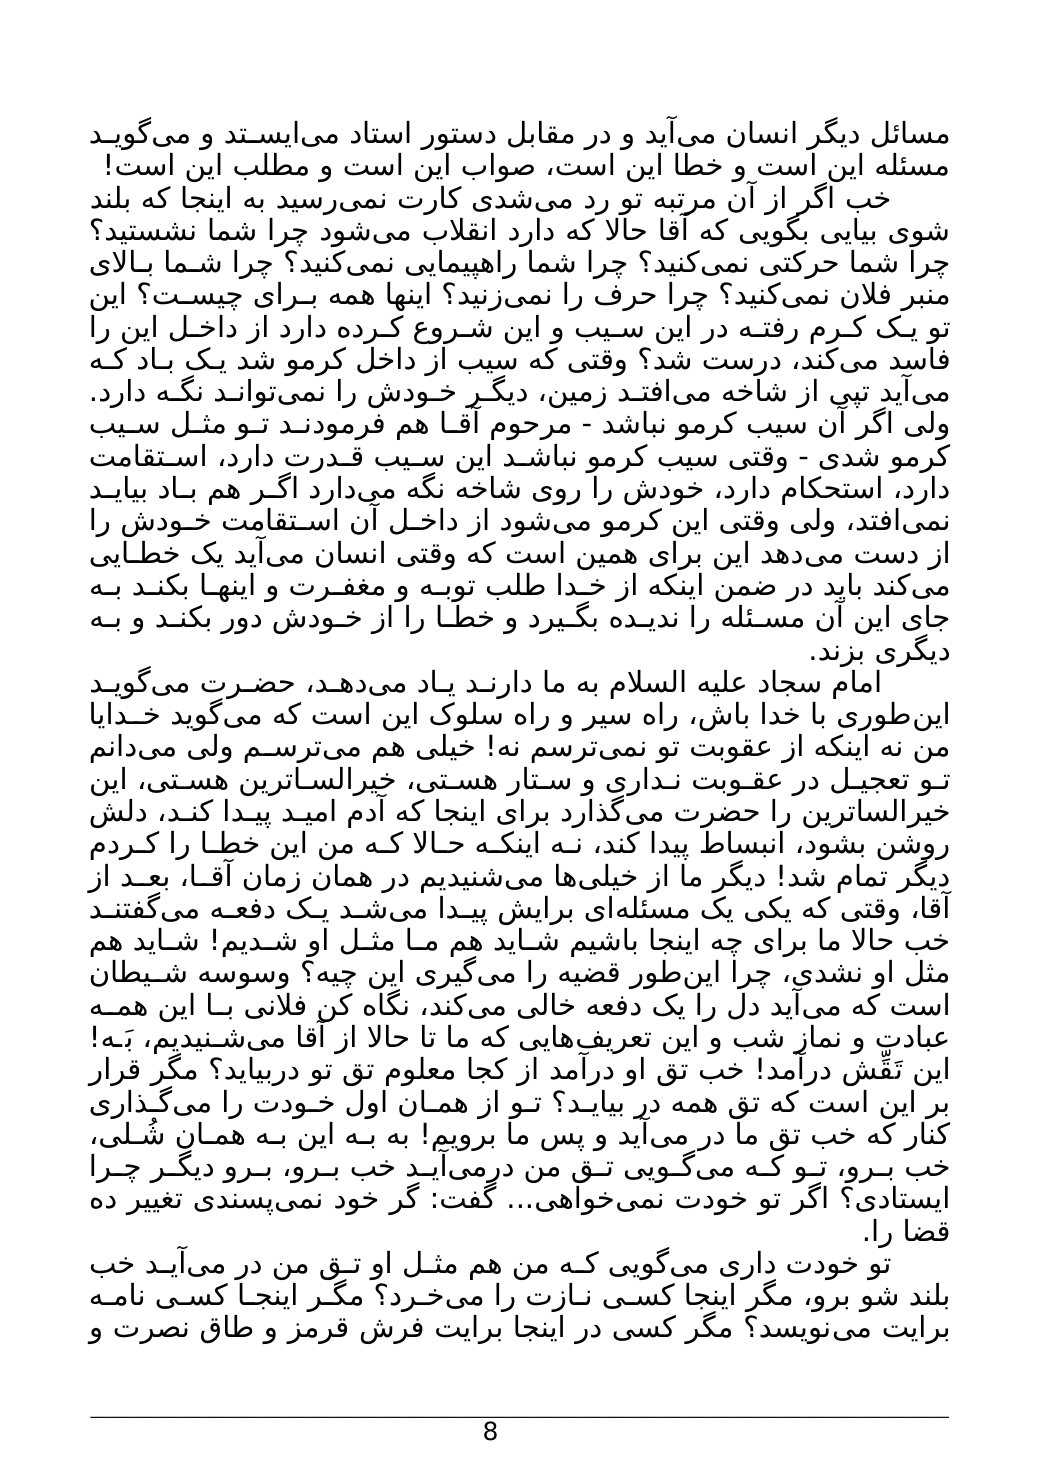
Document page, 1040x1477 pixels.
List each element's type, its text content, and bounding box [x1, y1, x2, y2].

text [89, 1248, 951, 1345]
text خب اگر از آن مرتبه تو رد می‌شدی کارت نمی‌رسید به اینجا که بلند شوی بیایی بگویی که آقا حالا که دارد انقلاب می‌شود چرا شما نشستید؟ چرا شما حرکتی نمی‌کنید؟ چرا شما راهپیمایی نمی‌کنید؟ چرا شما بالای منبر فلان نمی‌کنید؟ چرا حرف را نمی‌زنید؟ اینها همه برای چیست؟ این تو یک کرم رفته در این سیب و این شروع کرده دارد از داخل این را فاسد می‌کند، درست شد؟ وقتی که سیب از داخل کرمو شد یک باد که می‌آید تپی از شاخه می‌افتد زمین، دیگر خودش را نمی‌تواند نگه دارد. ولی اگر آن سیب کرمو نباشد - مرحوم آقا هم فرمودند تو مثل سیب کرمو شدی - وقتی سیب کرمو نباشد این سیب قدرت دارد، استقامت دارد، استحکام دارد، خودش را روی شاخه نگه می‌دارد اگر هم باد بیاید نمی‌افتد، ولی وقتی این کرمو می‌شود از داخل آن استقامت خودش را از دست می‌دهد این برای همین است که وقتی انسان می‌آید یک خطایی می‌کند باید در ضمن اینکه از خدا طلب توبه و مغفرت و اینها بکند به جای این آن مسئله را ندیده بگیرد و خطا را از خودش دور بکند و به دیگری بزند. [89, 183, 951, 667]
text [89, 118, 951, 183]
text امام سجاد علیه السلام به ما دارند یاد می‌دهد، حضرت می‌گوید این‌طوری با خدا باش، راه سیر و راه سلوک این است که می‌گوید خدایا من نه اینکه از عقوبت تو نمی‌ترسم نه! خیلی هم می‌ترسم ولی می‌دانم تو تعجیل در عقوبت نداری و ستار هستی، خیر‌الساترین هستی، این خیر‌الساترین را حضرت می‌گذارد برای اینجا که آدم امید پیدا کند، دلش روشن بشود، انبساط پیدا کند، نه اینکه حالا که من این خطا را کردم دیگر تمام شد! دیگر ما از خیلی‌ها می‌شنیدیم در همان زمان آقا، بعد از آقا، وقتی که یکی یک مسئله‌ای برایش پیدا می‌شد یک دفعه می‌گفتند خب حالا ما برای چه اینجا باشیم شاید هم ما مثل او شدیم! شاید هم مثل او نشدی، چرا این‌طور قضیه را می‌گیری این چیه؟ وسوسه شیطان است که می‌آید دل را یک دفعه خالی می‌کند، نگاه کن فلانی با این همه عبادت و نماز شب و این تعریف‌هایی که ما تا حالا از آقا می‌شنیدیم، بَه! این تَقِّش درآمد! خب تق او درآمد از کجا معلوم تق تو دربیاید؟ مگر قرار بر این است که تق همه در بیاید؟ تو از همان اول خودت را می‌گذاری کنار که خب تق ما در می‌آید و پس ما برویم! به به این به همان شُلی، خب برو، تو که می‌گویی تق من درمی‌آید خب برو، برو دیگر چرا ایستادی؟ اگر تو خودت نمی‌خواهی... گفت: گر خود نمی‌پسندی تغییر ده قضا را. [89, 667, 951, 1248]
